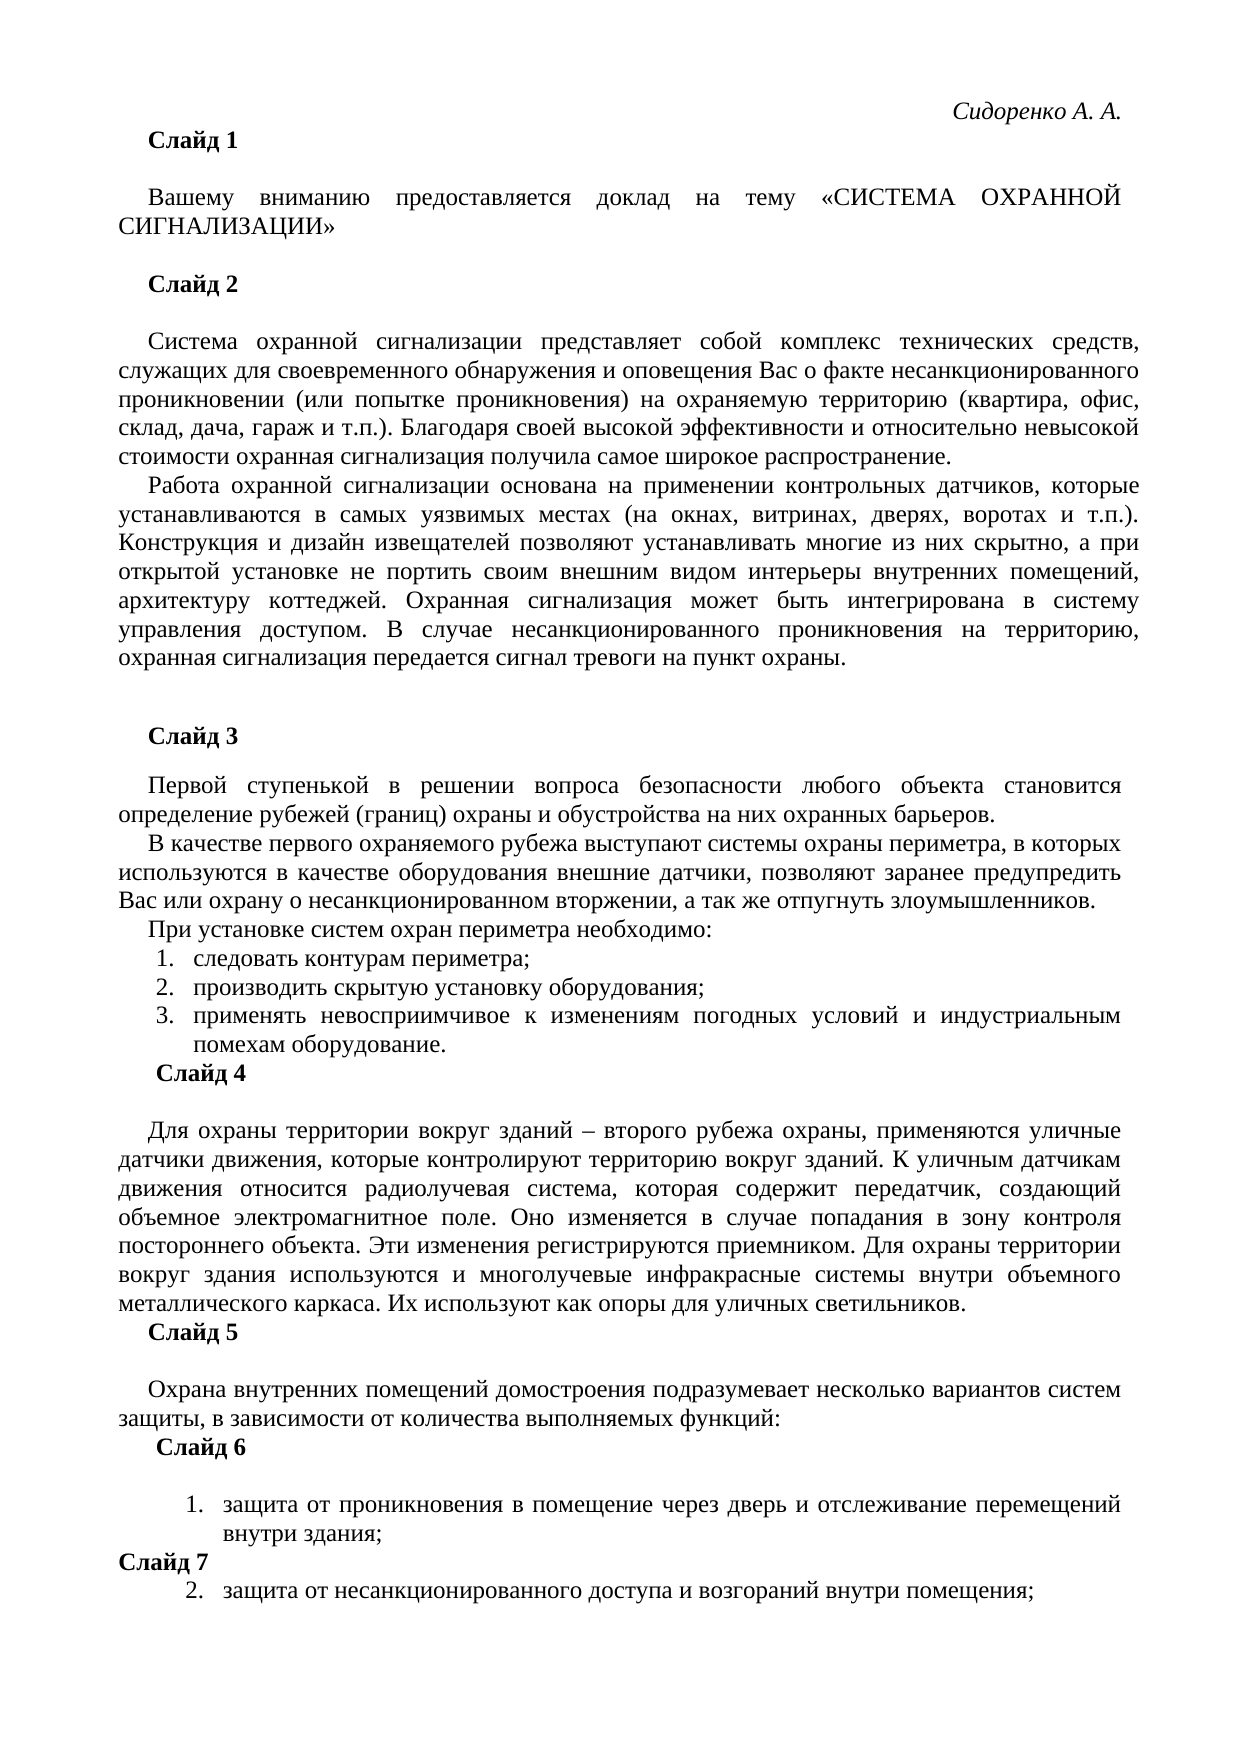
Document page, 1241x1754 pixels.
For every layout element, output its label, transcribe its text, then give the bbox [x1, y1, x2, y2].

list производить скрытую установку оборудования; [156, 972, 1122, 1000]
text Первой ступенькой в решении вопроса безопасности любого объекта становится определение рубежей (границ) охраны и обустройства на них охранных барьеров. [118, 770, 1122, 828]
text Слайд 5 [118, 1317, 1122, 1345]
text Слайд 2 [118, 269, 1122, 297]
text Слайд 3 [118, 721, 1140, 749]
text Вашему вниманию предоставляется доклад на тему «СИСТЕМА ОХРАННОЙ СИГНАЛИЗАЦИИ» [118, 182, 1122, 240]
list защита от несанкционированного доступа и возгораний внутри помещения; [185, 1575, 1122, 1604]
list следовать контурам периметра; [156, 943, 1122, 972]
list защита от проникновения в помещение через дверь и отслеживание перемещений внутри здания; [185, 1489, 1122, 1547]
text Для охраны территории вокруг зданий – второго рубежа охраны, применяются уличные датчики движения, которые контролируют территорию вокруг зданий. К уличным датчикам движения относится радиолучевая система, которая содержит передатчик, создающий объемное электромагнитное поле. Оно изменяется в случае попадания в зону контроля постороннего объекта. Эти изменения регистрируются приемником. Для охраны территории вокруг здания используются и многолучевые инфракрасные системы внутри объемного металлического каркаса. Их используют как опоры для уличных светильников. [118, 1115, 1122, 1317]
text Сидоренко А. А. [118, 96, 1122, 125]
list применять невосприимчивое к изменениям погодных условий и индустриальным помехам оборудование. [156, 1000, 1122, 1058]
text Работа охранной сигнализации основана на применении контрольных датчиков, которые устанавливаются в самых уязвимых местах (на окнах, витринах, дверях, воротах и т.п.). Конструкция и дизайн извещателей позволяют устанавливать многие из них скрытно, а при открытой установке не портить своим внешним видом интерьеры внутренних помещений, архитектуру коттеджей. Охранная сигнализация может быть интегрирована в систему управления доступом. В случае несанкционированного проникновения на территорию, охранная сигнализация передается сигнал тревоги на пункт охраны. [118, 470, 1140, 671]
text Слайд 7 [118, 1547, 1122, 1575]
text Слайд 6 [118, 1432, 1122, 1460]
text Слайд 1 [118, 125, 1122, 154]
text Слайд 4 [156, 1058, 1122, 1087]
text Система охранной сигнализации представляет собой комплекс технических средств, служащих для своевременного обнаружения и оповещения Вас о факте несанкционированного проникновении (или попытке проникновения) на охраняемую территорию (квартира, офис, склад, дача, гараж и т.п.). Благодаря своей высокой эффективности и относительно невысокой стоимости охранная сигнализация получила самое широкое распространение. [118, 326, 1140, 470]
text В качестве первого охраняемого рубежа выступают системы охраны периметра, в которых используются в качестве оборудования внешние датчики, позволяют заранее предупредить Вас или охрану о несанкционированном вторжении, а так же отпугнуть злоумышленников. [118, 828, 1122, 914]
text При установке систем охран периметра необходимо: [118, 914, 1122, 943]
text Охрана внутренних помещений домостроения подразумевает несколько вариантов систем защиты, в зависимости от количества выполняемых функций: [118, 1374, 1122, 1432]
